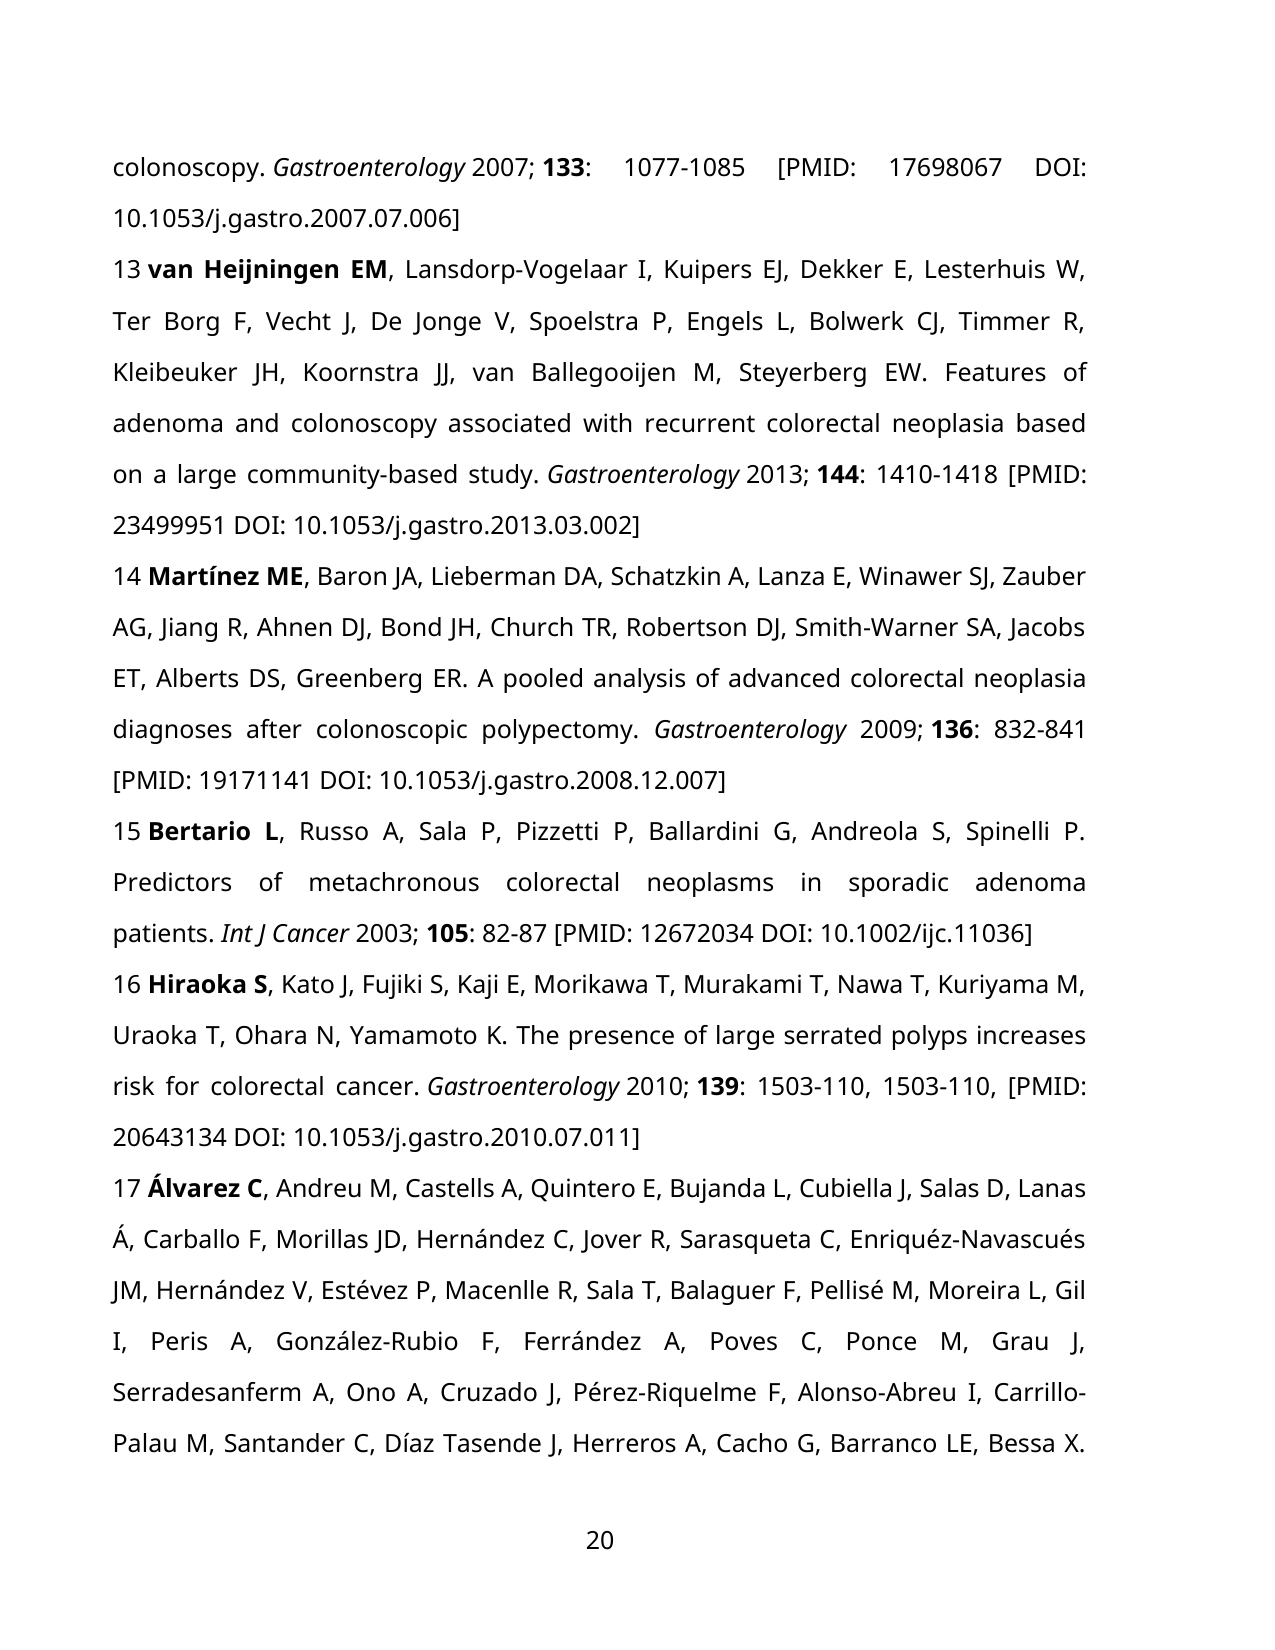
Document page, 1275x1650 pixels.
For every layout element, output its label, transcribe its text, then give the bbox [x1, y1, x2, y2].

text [112, 1171, 1087, 1460]
text 15 Bertario L, Russo A, Sala P, Pizzetti P, Ballardini G, Andreola S, Spinelli P. Predictors of metachronous colorectal neoplasms in sporadic adenoma patients. Int J Cancer 2003; 105: 82-87 [PMID: 12672034 DOI: 10.1002/ijc.11036] [112, 813, 1087, 950]
text 13 van Heijningen EM, Lansdorp-Vogelaar I, Kuipers EJ, Dekker E, Lesterhuis W, Ter Borg F, Vecht J, De Jonge V, Spoelstra P, Engels L, Bolwerk CJ, Timmer R, Kleibeuker JH, Koornstra JJ, van Ballegooijen M, Steyerberg EW. Features of adenoma and colonoscopy associated with recurrent colorectal neoplasia based on a large community-based study. Gastroenterology 2013; 144: 1410-1418 [PMID: 23499951 DOI: 10.1053/j.gastro.2013.03.002] [112, 252, 1087, 541]
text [112, 150, 1087, 235]
text 14 Martínez ME, Baron JA, Lieberman DA, Schatzkin A, Lanza E, Winawer SJ, Zauber AG, Jiang R, Ahnen DJ, Bond JH, Church TR, Robertson DJ, Smith-Warner SA, Jacobs ET, Alberts DS, Greenberg ER. A pooled analysis of advanced colorectal neoplasia diagnoses after colonoscopic polypectomy. Gastroenterology 2009; 136: 832-841 [PMID: 19171141 DOI: 10.1053/j.gastro.2008.12.007] [112, 558, 1087, 797]
text 16 Hiraoka S, Kato J, Fujiki S, Kaji E, Morikawa T, Murakami T, Nawa T, Kuriyama M, Uraoka T, Ohara N, Yamamoto K. The presence of large serrated polyps increases risk for colorectal cancer. Gastroenterology 2010; 139: 1503-110, 1503-110, [PMID: 20643134 DOI: 10.1053/j.gastro.2010.07.011] [112, 967, 1087, 1154]
